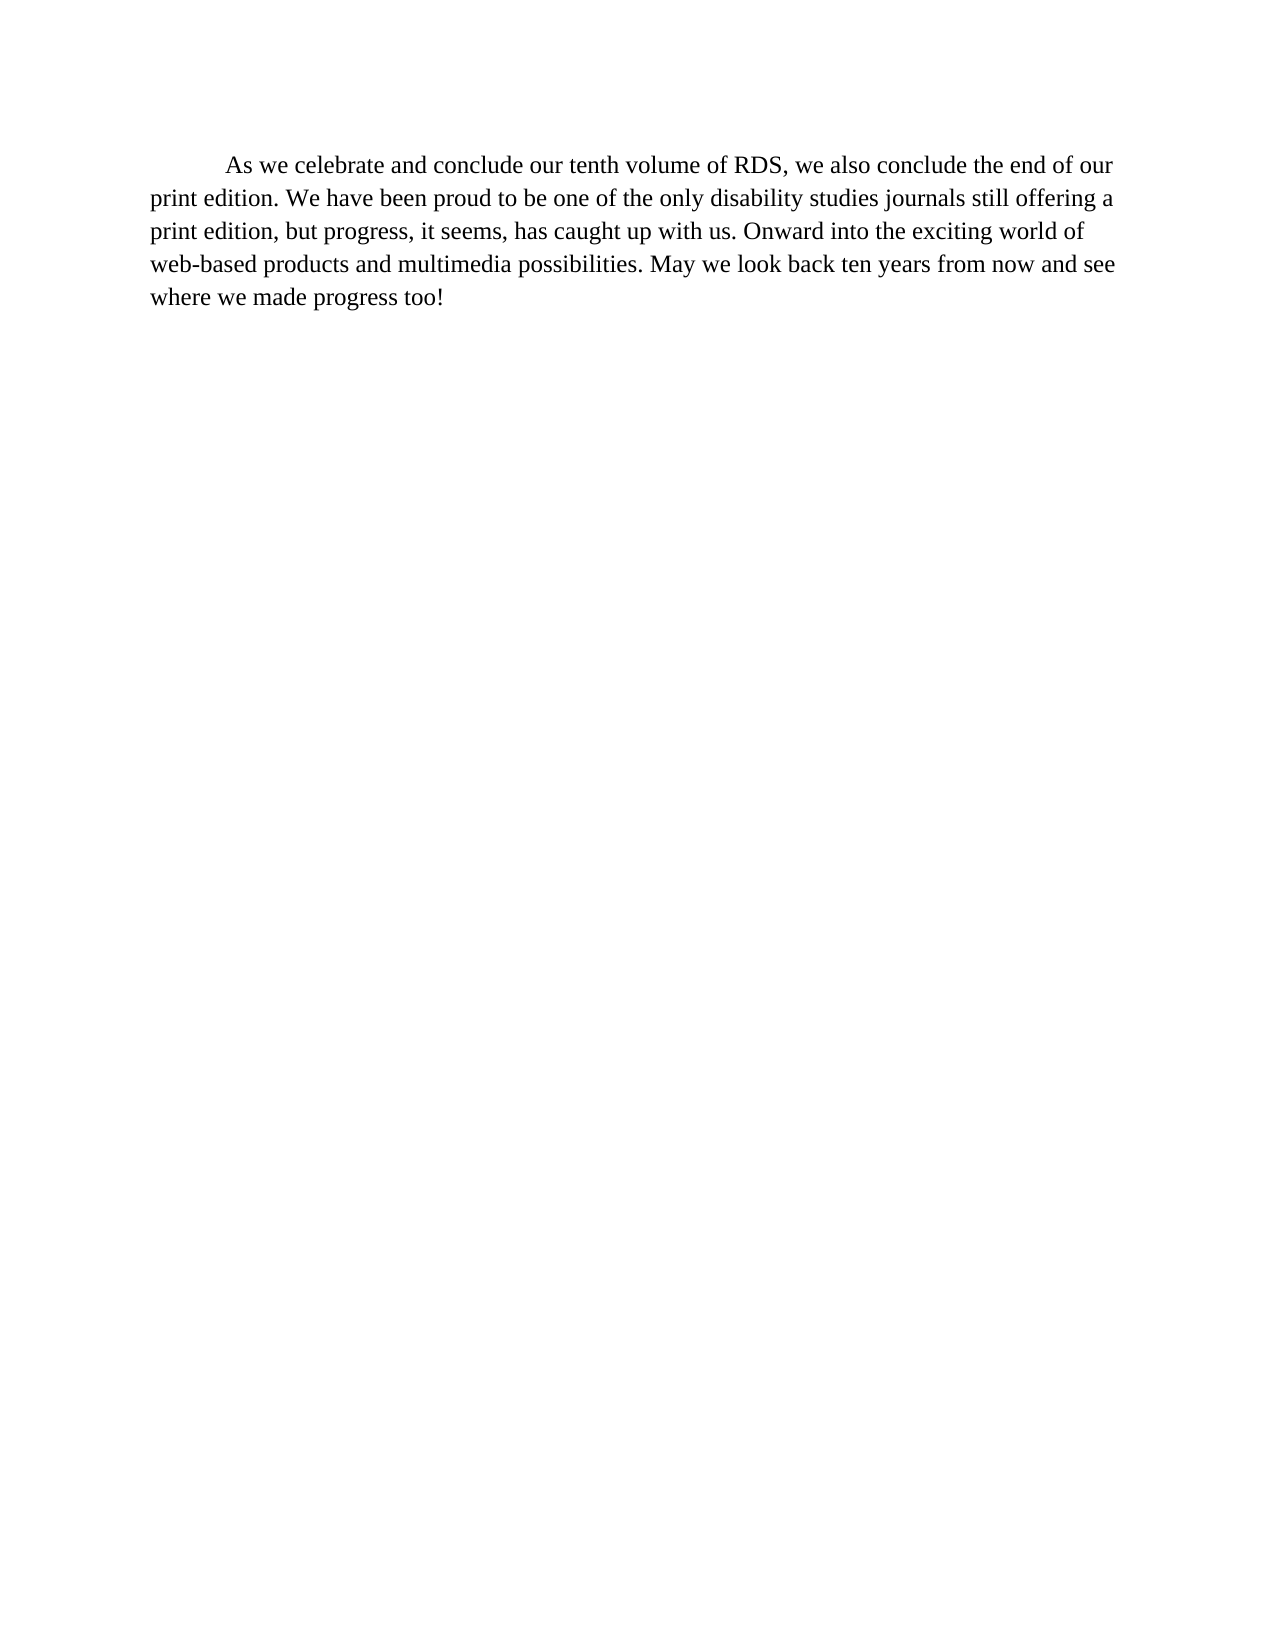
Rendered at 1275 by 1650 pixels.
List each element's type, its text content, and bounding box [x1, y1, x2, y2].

text As we celebrate and conclude our tenth volume of RDS, we also conclude the end of our print edition. We have been proud to be one of the only disability studies journals still offering a print edition, but progress, it seems, has caught up with us. Onward into the exciting world of web-based products and multimedia possibilities. May we look back ten years from now and see where we made progress too! [150, 150, 1125, 311]
